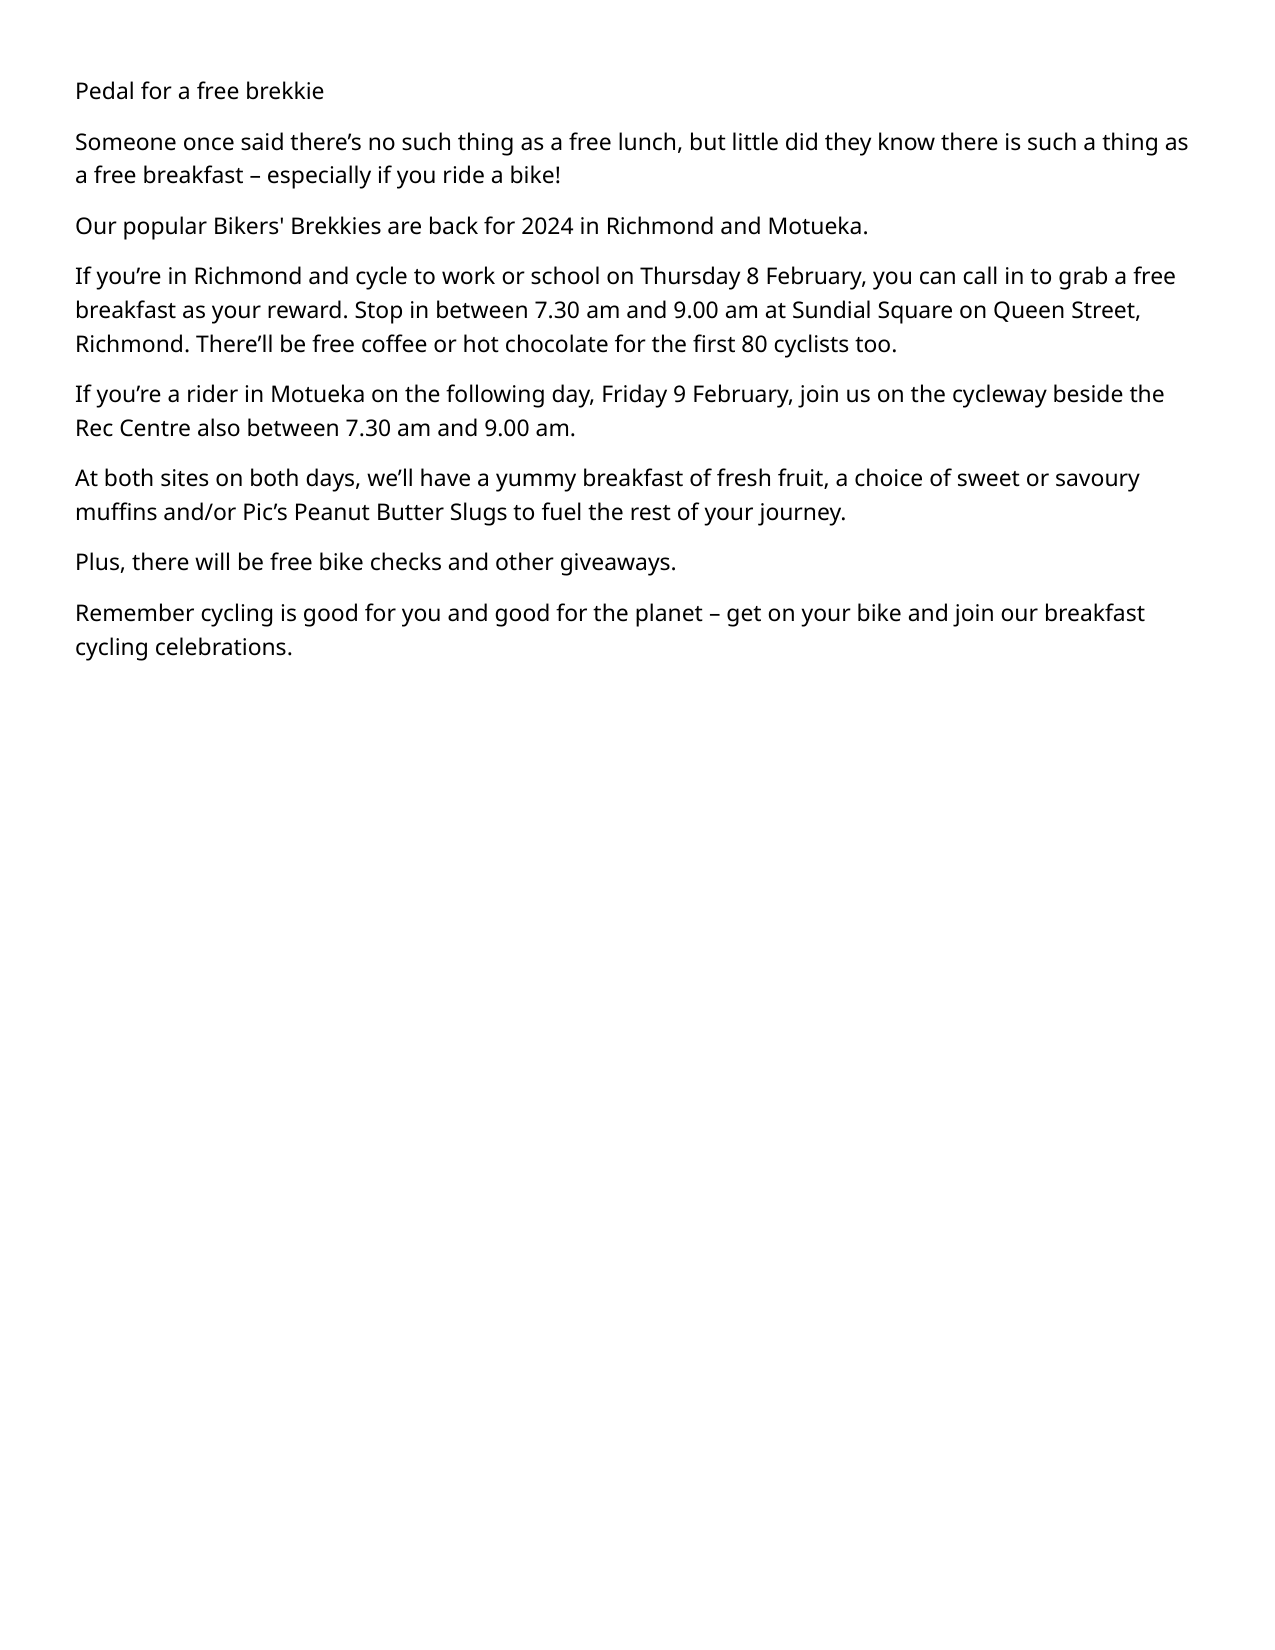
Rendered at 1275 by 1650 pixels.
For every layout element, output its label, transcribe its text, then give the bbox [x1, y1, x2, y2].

text Someone once said there’s no such thing as a free lunch, but little did they know there is such a thing as a free breakfast – especially if you ride a bike! [75, 125, 1200, 190]
text Our popular Bikers' Brekkies are back for 2024 in Richmond and Motueka. [75, 209, 1200, 241]
text At both sites on both days, we’ll have a yummy breakfast of fresh fruit, a choice of sweet or savoury muffins and/or Pic’s Peanut Butter Slugs to fuel the rest of your journey. [75, 462, 1200, 527]
text If you’re a rider in Motueka on the following day, Friday 9 February, join us on the cycleway beside the Rec Centre also between 7.30 am and 9.00 am. [75, 378, 1200, 443]
text Remember cycling is good for you and good for the planet – get on your bike and join our breakfast cycling celebrations. [75, 597, 1200, 662]
text Pedal for a free brekkie [75, 75, 1200, 106]
text Plus, there will be free bike checks and other giveaways. [75, 546, 1200, 577]
text If you’re in Richmond and cycle to work or school on Thursday 8 February, you can call in to grab a free breakfast as your reward. Stop in between 7.30 am and 9.00 am at Sundial Square on Queen Street, Richmond. There’ll be free coffee or hot chocolate for the first 80 cyclists too. [75, 260, 1200, 359]
